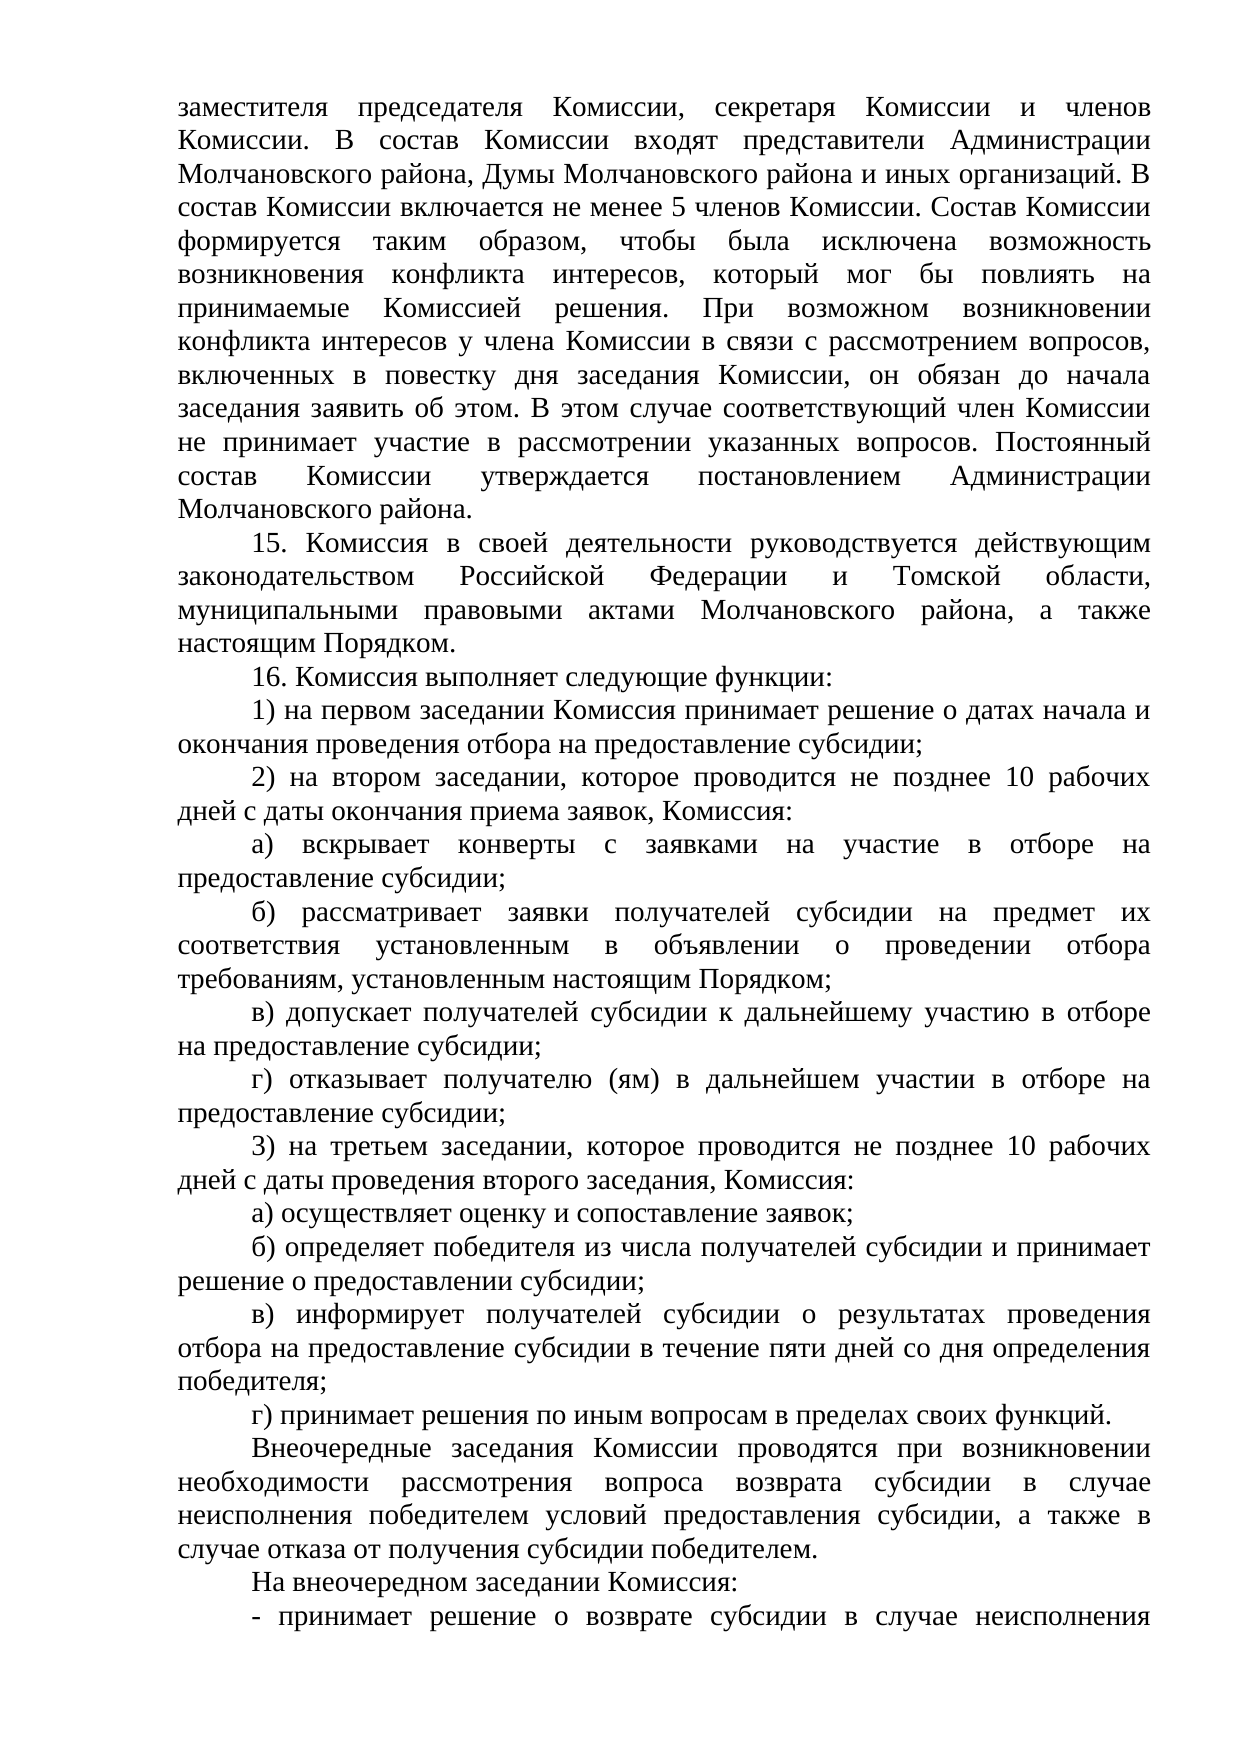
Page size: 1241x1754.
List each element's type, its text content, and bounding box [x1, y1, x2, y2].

text 3) на третьем заседании, которое проводится не позднее 10 рабочих дней с даты проведения второго заседания, Комиссия: [177, 1128, 1152, 1196]
text а) осуществляет оценку и сопоставление заявок; [177, 1196, 1152, 1229]
text в) информирует получателей субсидии о результатах проведения отбора на предоставление субсидии в течение пяти дней со дня определения победителя; [177, 1296, 1152, 1397]
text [177, 1598, 1152, 1632]
text 1) на первом заседании Комиссия принимает решение о датах начала и окончания проведения отбора на предоставление субсидии; [177, 692, 1152, 759]
text 15. Комиссия в своей деятельности руководствуется действующим законодательством Российской Федерации и Томской области, муниципальными правовыми актами Молчановского района, а также настоящим Порядком. [177, 525, 1152, 659]
text 2) на втором заседании, которое проводится не позднее 10 рабочих дней с даты окончания приема заявок, Комиссия: [177, 759, 1152, 827]
text б) рассматривает заявки получателей субсидии на предмет их соответствия установленным в объявлении о проведении отбора требованиям, установленным настоящим Порядком; [177, 894, 1152, 994]
text б) определяет победителя из числа получателей субсидии и принимает решение о предоставлении субсидии; [177, 1229, 1152, 1296]
text На внеочередном заседании Комиссия: [177, 1564, 1152, 1598]
text а) вскрывает конверты с заявками на участие в отборе на предоставление субсидии; [177, 827, 1152, 894]
text 16. Комиссия выполняет следующие функции: [177, 659, 1152, 692]
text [177, 89, 1152, 525]
text Внеочередные заседания Комиссии проводятся при возникновении необходимости рассмотрения вопроса возврата субсидии в случае неисполнения победителем условий предоставления субсидии, а также в случае отказа от получения субсидии победителем. [177, 1430, 1152, 1564]
text г) отказывает получателю (ям) в дальнейшем участии в отборе на предоставление субсидии; [177, 1061, 1152, 1128]
text г) принимает решения по иным вопросам в пределах своих функций. [177, 1397, 1152, 1430]
text в) допускает получателей субсидии к дальнейшему участию в отборе на предоставление субсидии; [177, 994, 1152, 1061]
